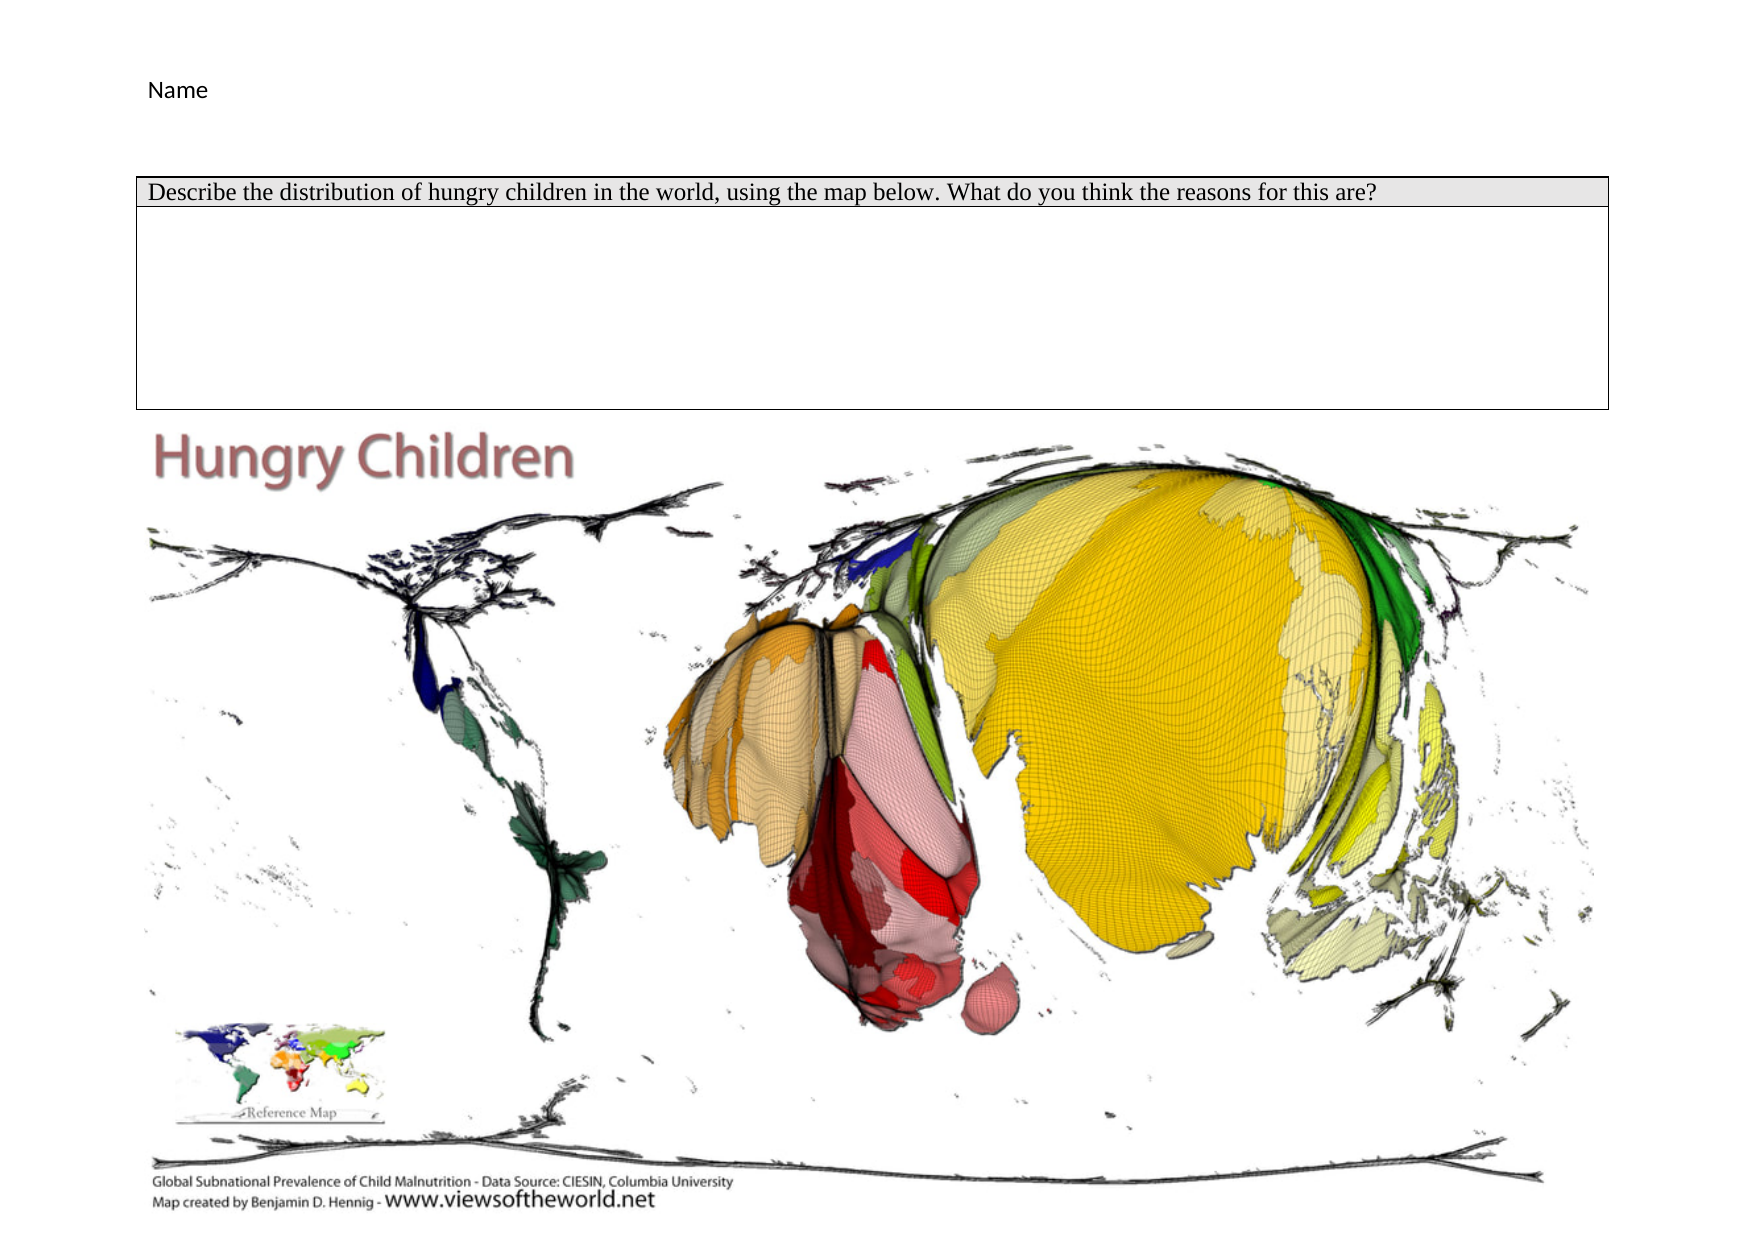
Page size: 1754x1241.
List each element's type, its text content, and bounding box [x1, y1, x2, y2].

table_cell [137, 207, 1608, 408]
picture [144, 422, 1594, 1216]
table_header Describe the distribution of hungry children in the world, using the map below. What do you think the reasons for this are? [137, 178, 1608, 206]
